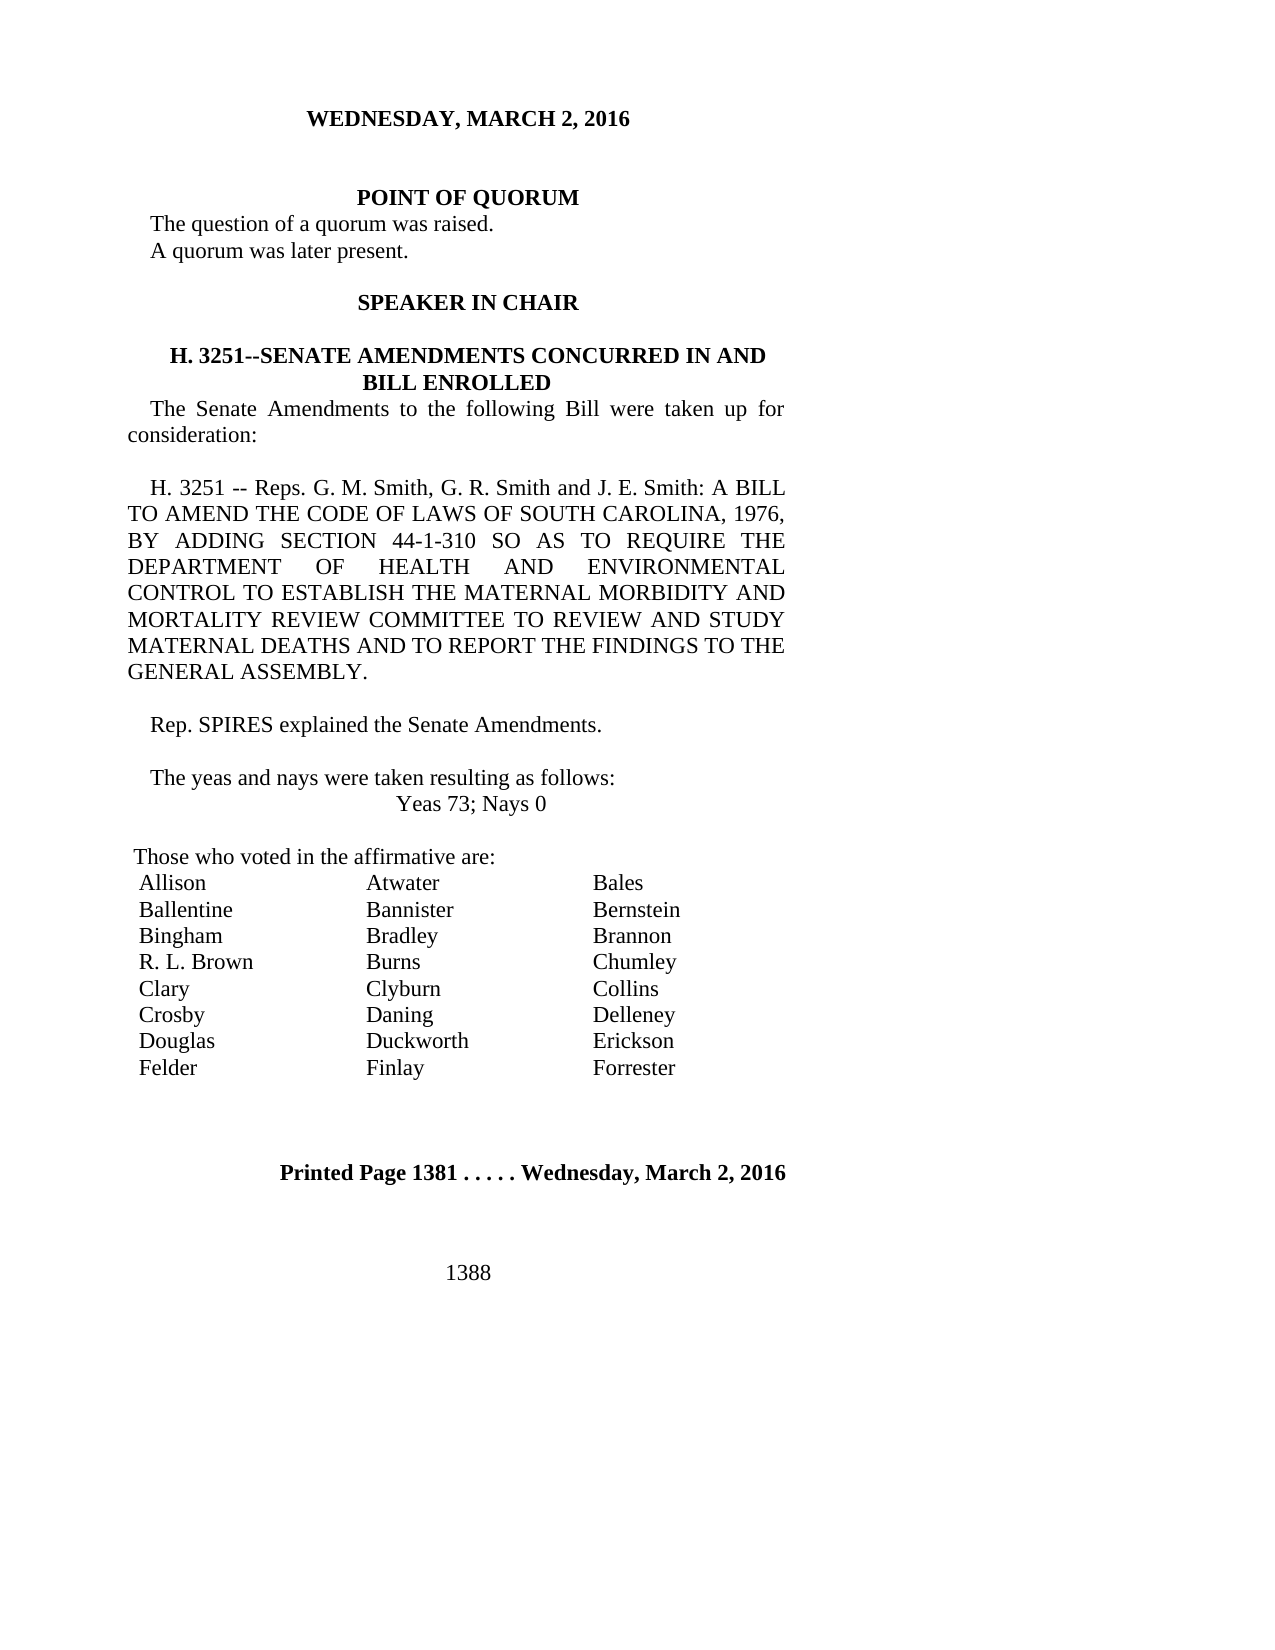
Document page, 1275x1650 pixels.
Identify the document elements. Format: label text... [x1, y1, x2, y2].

table_cell Burns [355, 948, 581, 975]
text Yeas 73; Nays 0 [127, 790, 786, 817]
table_cell Finlay [355, 1054, 581, 1080]
table_cell Duckworth [355, 1028, 581, 1054]
text Those who voted in the affirmative are: [127, 843, 786, 869]
table_header Atwater [355, 869, 581, 896]
text The Senate Amendments to the following Bill were taken up for consideration: [127, 395, 786, 448]
table_cell Felder [128, 1054, 354, 1080]
text The yeas and nays were taken resulting as follows: [127, 764, 786, 790]
table_cell Ballentine [128, 896, 354, 922]
text H. 3251 -- Reps. G. M. Smith, G. R. Smith and J. E. Smith: A BILL TO AMEND THE CODE OF LAWS OF SOUTH CAROLINA, 1976, BY ADDING SECTION 44-1-310 SO AS TO REQUIRE THE DEPARTMENT OF HEALTH AND ENVIRONMENTAL CONTROL TO ESTABLISH THE MATERNAL MORBIDITY AND MORTALITY REVIEW COMMITTEE TO REVIEW AND STUDY MATERNAL DEATHS AND TO REPORT THE FINDINGS TO THE GENERAL ASSEMBLY. [127, 474, 786, 685]
text Rep. SPIRES explained the Senate Amendments. [127, 711, 786, 737]
table_header Allison [128, 869, 354, 896]
table_cell Collins [581, 975, 808, 1001]
text Printed Page 1381 . . . . . Wednesday, March 2, 2016 [127, 1159, 786, 1186]
text POINT OF QUORUM [127, 184, 786, 210]
table_cell Bannister [355, 896, 581, 922]
text SPEAKER IN CHAIR [127, 289, 786, 316]
table_cell Erickson [581, 1028, 808, 1054]
table_cell Forrester [581, 1054, 808, 1080]
table_cell Douglas [128, 1028, 354, 1054]
text The question of a quorum was raised. [127, 210, 786, 237]
table_cell Clary [128, 975, 354, 1001]
table_cell Clyburn [355, 975, 581, 1001]
table_cell Bradley [355, 922, 581, 948]
table_cell Crosby [128, 1001, 354, 1027]
table_cell Delleney [581, 1001, 808, 1027]
table_cell R. L. Brown [128, 948, 354, 975]
table_header Bales [581, 869, 808, 896]
table_cell Brannon [581, 922, 808, 948]
table_cell Daning [355, 1001, 581, 1027]
table_cell Bingham [128, 922, 354, 948]
table_cell Chumley [581, 948, 808, 975]
text H. 3251--SENATE AMENDMENTS CONCURRED IN AND BILL ENROLLED [127, 342, 786, 395]
text A quorum was later present. [127, 237, 786, 263]
table_cell Bernstein [581, 896, 808, 922]
